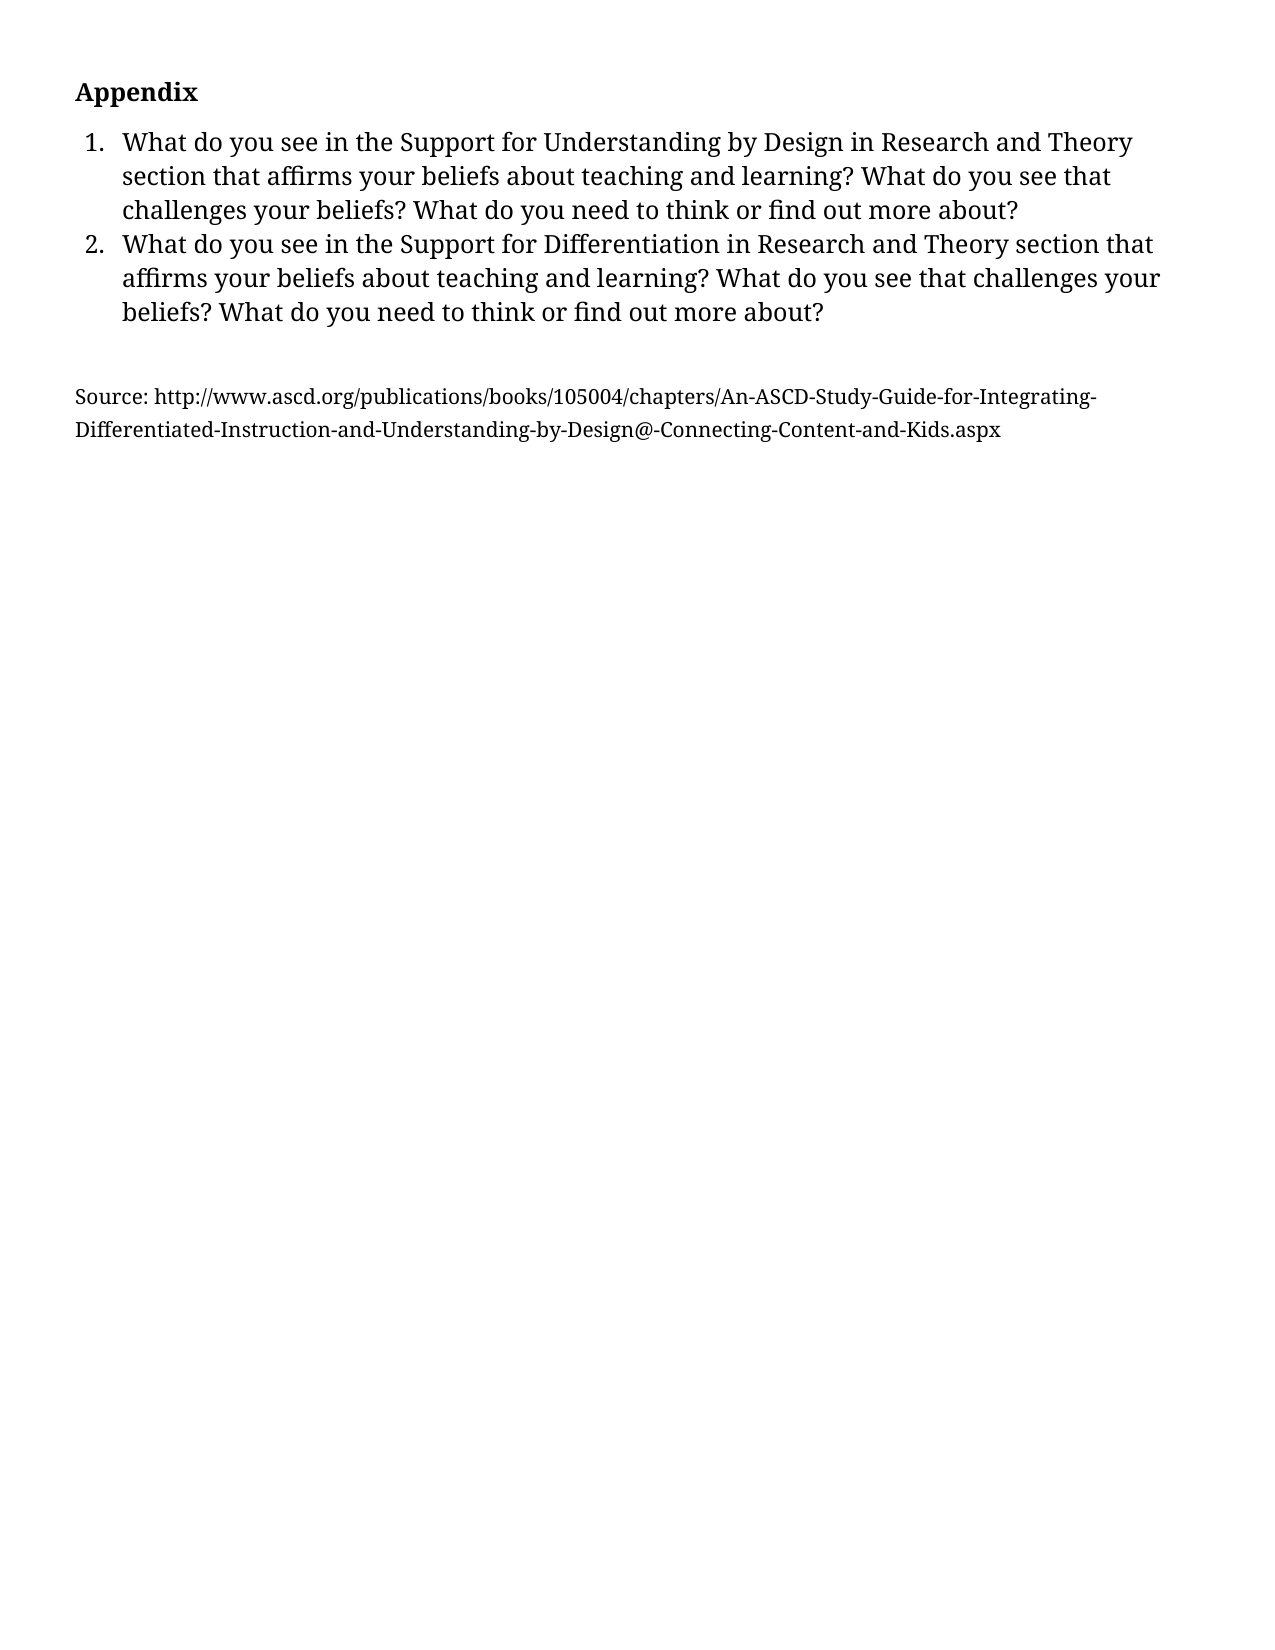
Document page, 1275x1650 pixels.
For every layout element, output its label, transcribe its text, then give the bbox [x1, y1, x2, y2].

list What do you see in the Support for Understanding by Design in Research and Theory section that affirms your beliefs about teaching and learning? What do you see that challenges your beliefs? What do you need to think or find out more about? [84, 125, 1200, 227]
text Source: http://www.ascd.org/publications/books/105004/chapters/An-ASCD-Study-Guide-for-Integrating-Differentiated-Instruction-and-Understanding-by-Design@-Connecting-Content-and-Kids.aspx [75, 382, 1200, 443]
text Appendix [75, 75, 1200, 109]
list What do you see in the Support for Differentiation in Research and Theory section that affirms your beliefs about teaching and learning? What do you see that challenges your beliefs? What do you need to think or find out more about? [84, 227, 1200, 329]
